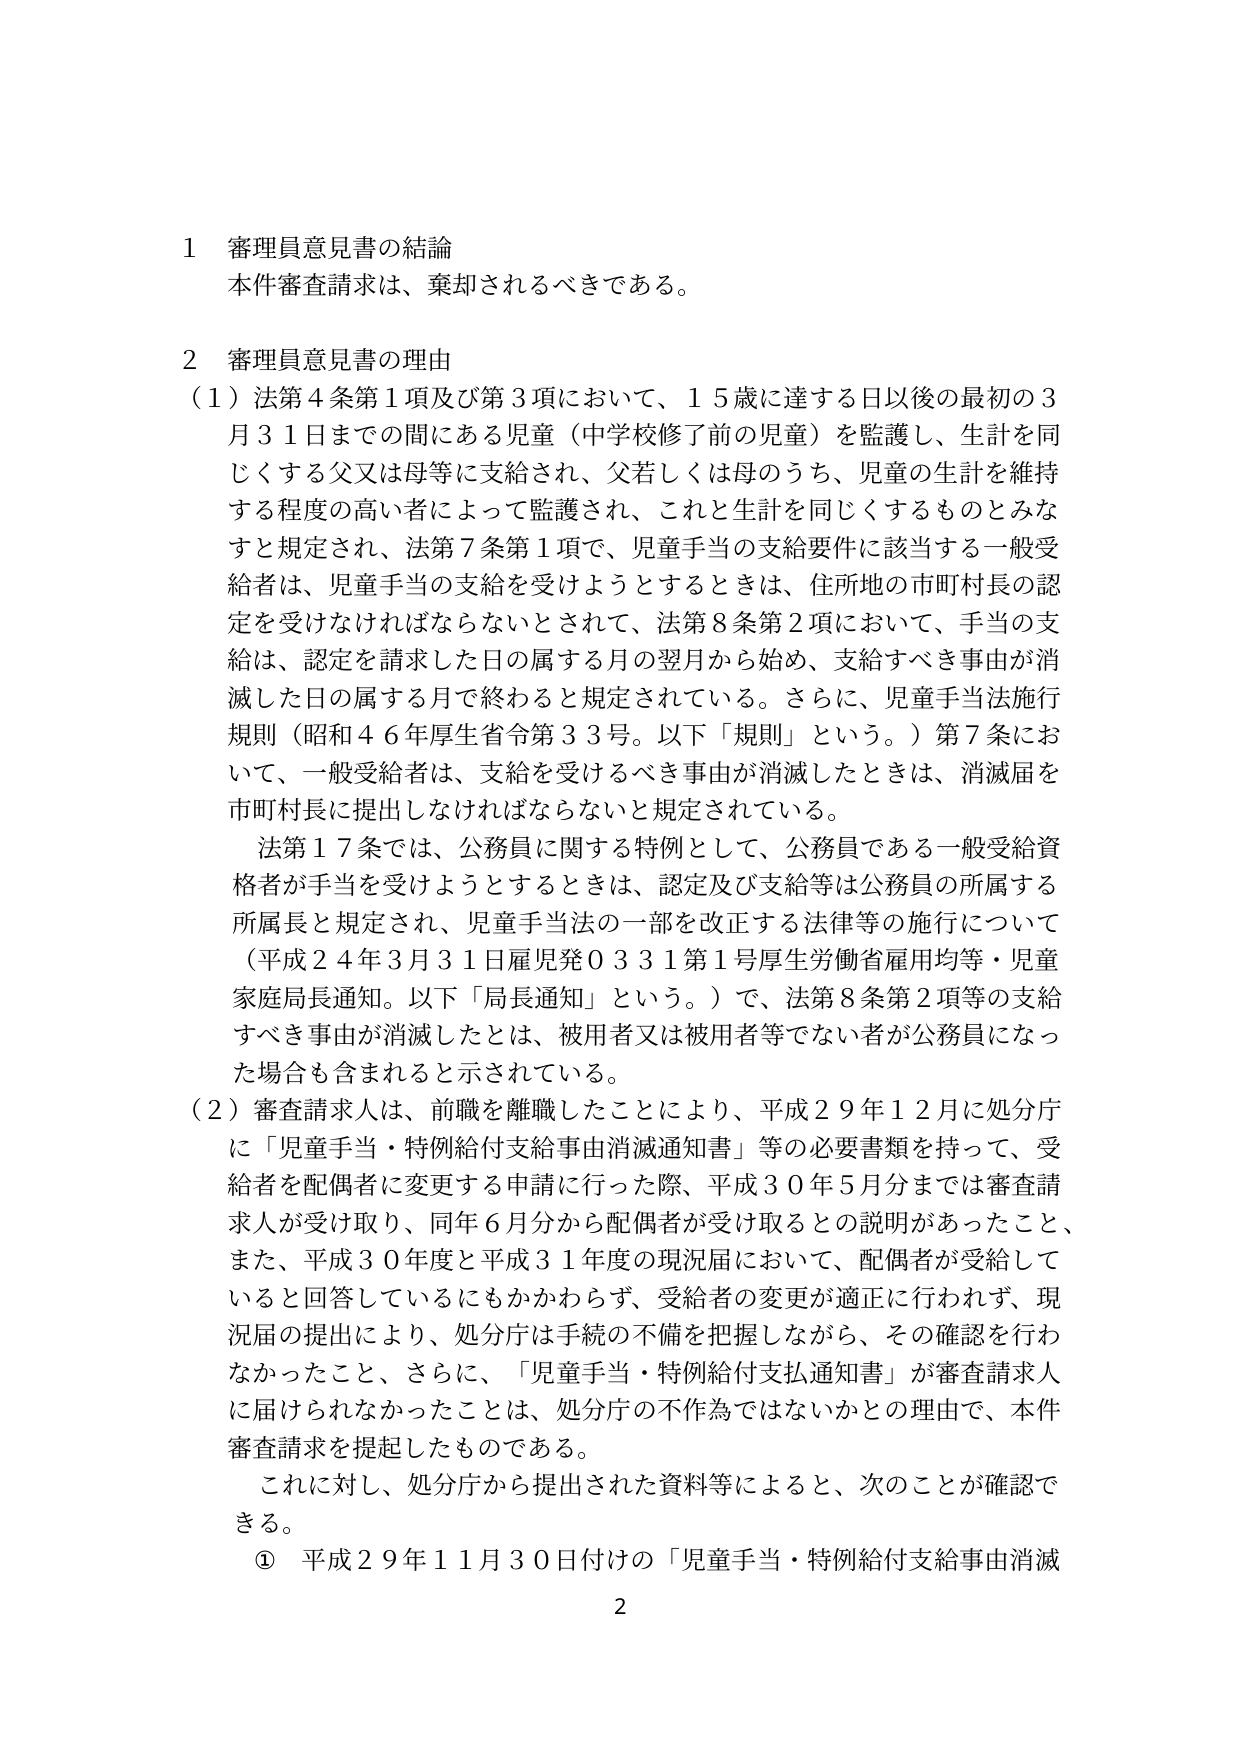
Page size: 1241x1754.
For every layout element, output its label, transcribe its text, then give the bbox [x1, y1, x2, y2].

text 本件審査請求は、棄却されるべきである。 [177, 265, 1063, 303]
text これに対し、処分庁から提出された資料等によると、次のことが確認できる。 [232, 1465, 1063, 1540]
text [254, 1540, 1063, 1578]
text ２ 審理員意見書の理由 [177, 340, 1063, 378]
text （２）審査請求人は、前職を離職したことにより、平成２９年１２月に処分庁に「児童手当・特例給付支給事由消滅通知書」等の必要書類を持って、受給者を配偶者に変更する申請に行った際、平成３０年５月分までは審査請求人が受け取り、同年６月分から配偶者が受け取るとの説明があったこと、また、平成３０年度と平成３１年度の現況届において、配偶者が受給していると回答しているにもかかわらず、受給者の変更が適正に行われず、現況届の提出により、処分庁は手続の不備を把握しながら、その確認を行わなかったこと、さらに、「児童手当・特例給付支払通知書」が審査請求人に届けられなかったことは、処分庁の不作為ではないかとの理由で、本件審査請求を提起したものである。 [177, 1090, 1063, 1465]
text 法第１７条では、公務員に関する特例として、公務員である一般受給資格者が手当を受けようとするときは、認定及び支給等は公務員の所属する所属長と規定され、児童手当法の一部を改正する法律等の施行について（平成２４年３月３１日雇児発０３３１第１号厚生労働省雇用均等・児童家庭局長通知。以下「局長通知」という。）で、法第８条第２項等の支給すべき事由が消滅したとは、被用者又は被用者等でない者が公務員になった場合も含まれると示されている。 [232, 828, 1063, 1090]
text １ 審理員意見書の結論 [177, 228, 1063, 265]
text （１）法第４条第１項及び第３項において、１５歳に達する日以後の最初の３月３１日までの間にある児童（中学校修了前の児童）を監護し、生計を同じくする父又は母等に支給され、父若しくは母のうち、児童の生計を維持する程度の高い者によって監護され、これと生計を同じくするものとみなすと規定され、法第７条第１項で、児童手当の支給要件に該当する一般受給者は、児童手当の支給を受けようとするときは、住所地の市町村長の認定を受けなければならないとされて、法第８条第２項において、手当の支給は、認定を請求した日の属する月の翌月から始め、支給すべき事由が消滅した日の属する月で終わると規定されている。さらに、児童手当法施行規則（昭和４６年厚生省令第３３号。以下「規則」という。）第７条において、一般受給者は、支給を受けるべき事由が消滅したときは、消滅届を市町村長に提出しなければならないと規定されている。 [177, 378, 1063, 828]
